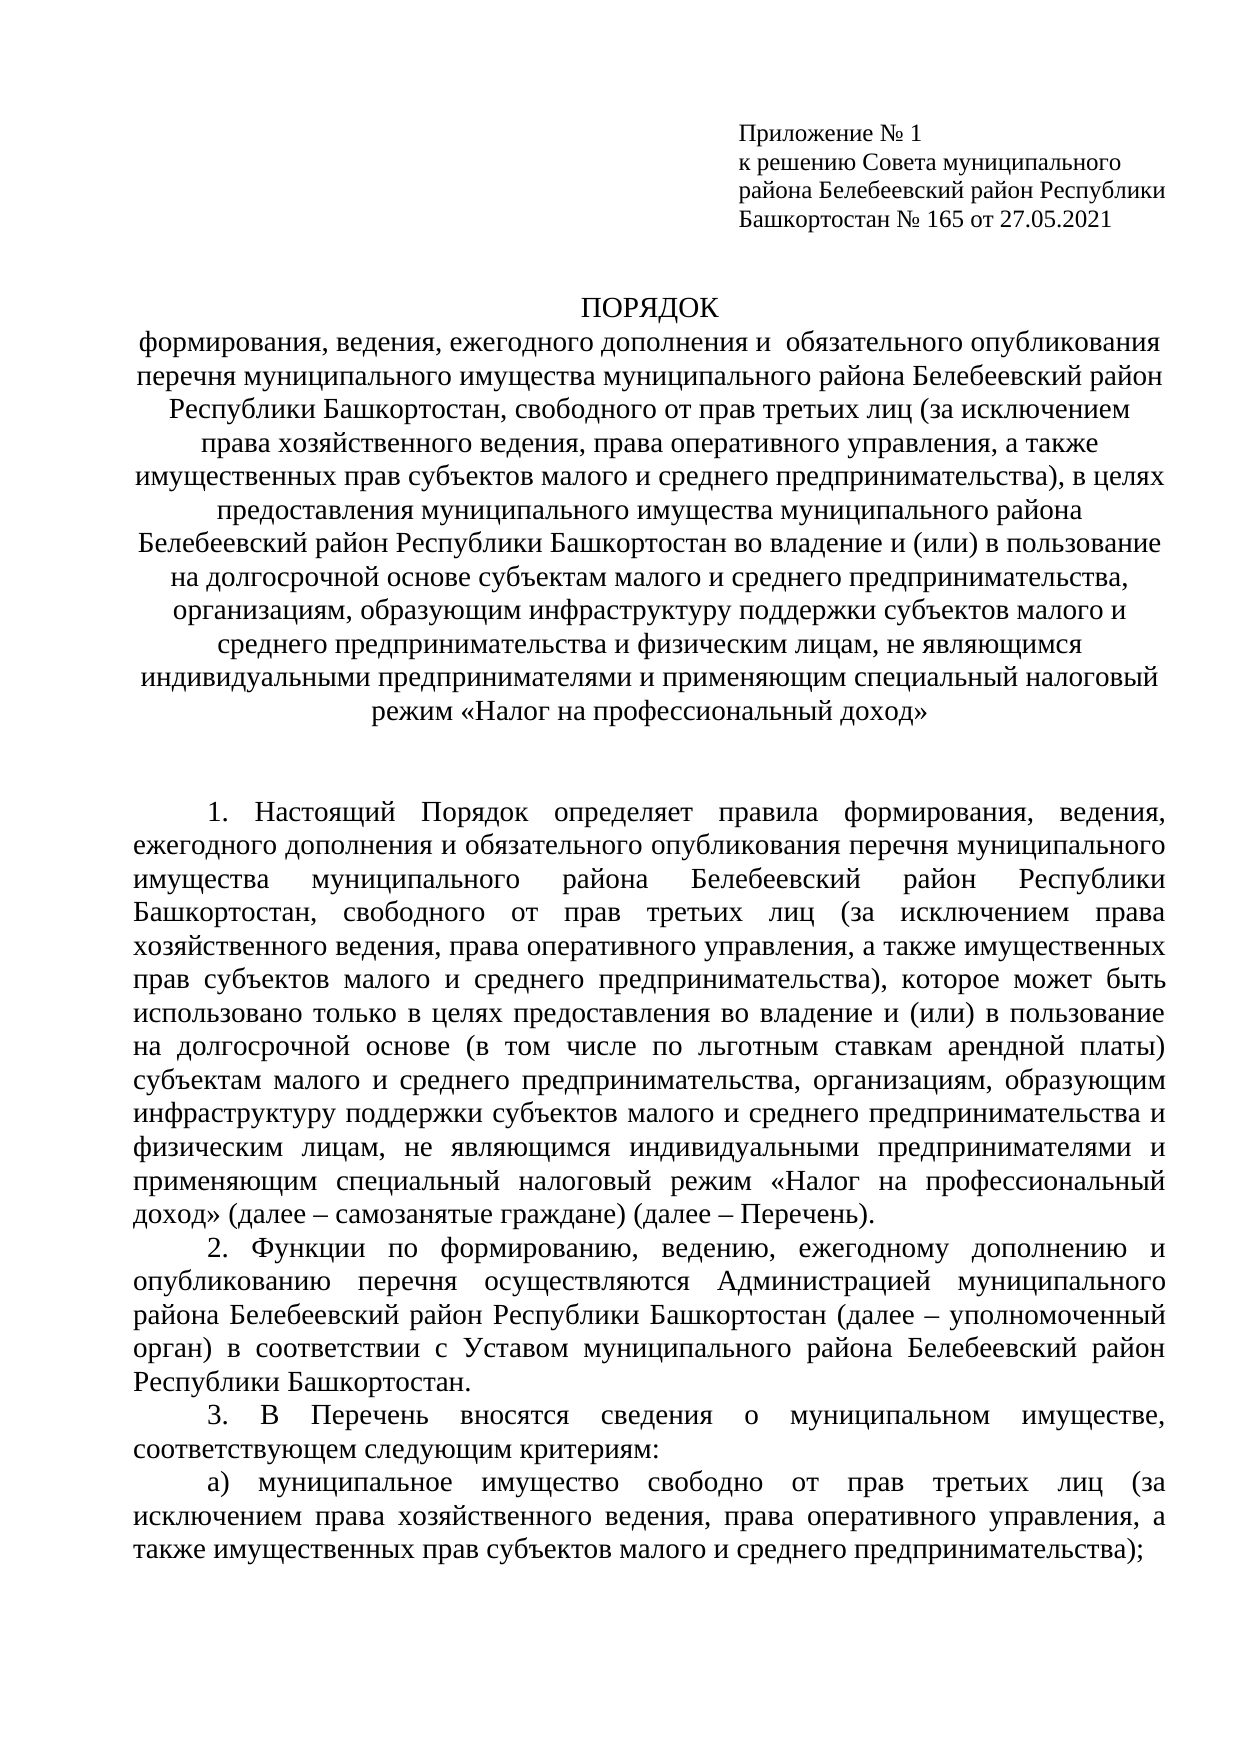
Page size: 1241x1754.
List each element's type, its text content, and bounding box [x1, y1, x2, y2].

text а) муниципальное имущество свободно от прав третьих лиц (за исключением права хозяйственного ведения, права оперативного управления, а также имущественных прав субъектов малого и среднего предпринимательства); [133, 1464, 1167, 1565]
text формирования, ведения, ежегодного дополнения и обязательного опубликования перечня муниципального имущества муниципального района Белебеевский район Республики Башкортостан, свободного от прав третьих лиц (за исключением права хозяйственного ведения, права оперативного управления, а также имущественных прав субъектов малого и среднего предпринимательства), в целях предоставления муниципального имущества муниципального района Белебеевский район Республики Башкортостан во владение и (или) в пользование на долгосрочной основе субъектам малого и среднего предпринимательства, организациям, образующим инфраструктуру поддержки субъектов малого и среднего предпринимательства и физическим лицам, не являющимся индивидуальными предпринимателями и применяющим специальный налоговый режим «Налог на профессиональный доход» [133, 324, 1167, 727]
text Приложение № 1 [738, 118, 1167, 147]
text 2. Функции по формированию, ведению, ежегодному дополнению и опубликованию перечня осуществляются Администрацией муниципального района Белебеевский район Республики Башкортостан (далее – уполномоченный орган) в соответствии с Уставом муниципального района Белебеевский район Республики Башкортостан. [133, 1230, 1167, 1397]
text 3. В Перечень вносятся сведения о муниципальном имуществе, соответствующем следующим критериям: [133, 1397, 1167, 1464]
text ПОРЯДОК [133, 291, 1167, 324]
text 1. Настоящий Порядок определяет правила формирования, ведения, ежегодного дополнения и обязательного опубликования перечня муниципального имущества муниципального района Белебеевский район Республики Башкортостан, свободного от прав третьих лиц (за исключением права хозяйственного ведения, права оперативного управления, а также имущественных прав субъектов малого и среднего предпринимательства), которое может быть использовано только в целях предоставления во владение и (или) в пользование на долгосрочной основе (в том числе по льготным ставкам арендной платы) субъектам малого и среднего предпринимательства, организациям, образующим инфраструктуру поддержки субъектов малого и среднего предпринимательства и физическим лицам, не являющимся индивидуальными предпринимателями и применяющим специальный налоговый режим «Налог на профессиональный доход» (далее – самозанятые граждане) (далее – Перечень). [133, 794, 1167, 1230]
text к решению Совета муниципального района Белебеевский район Республики Башкортостан № 165 от 27.05.2021 [738, 147, 1167, 233]
